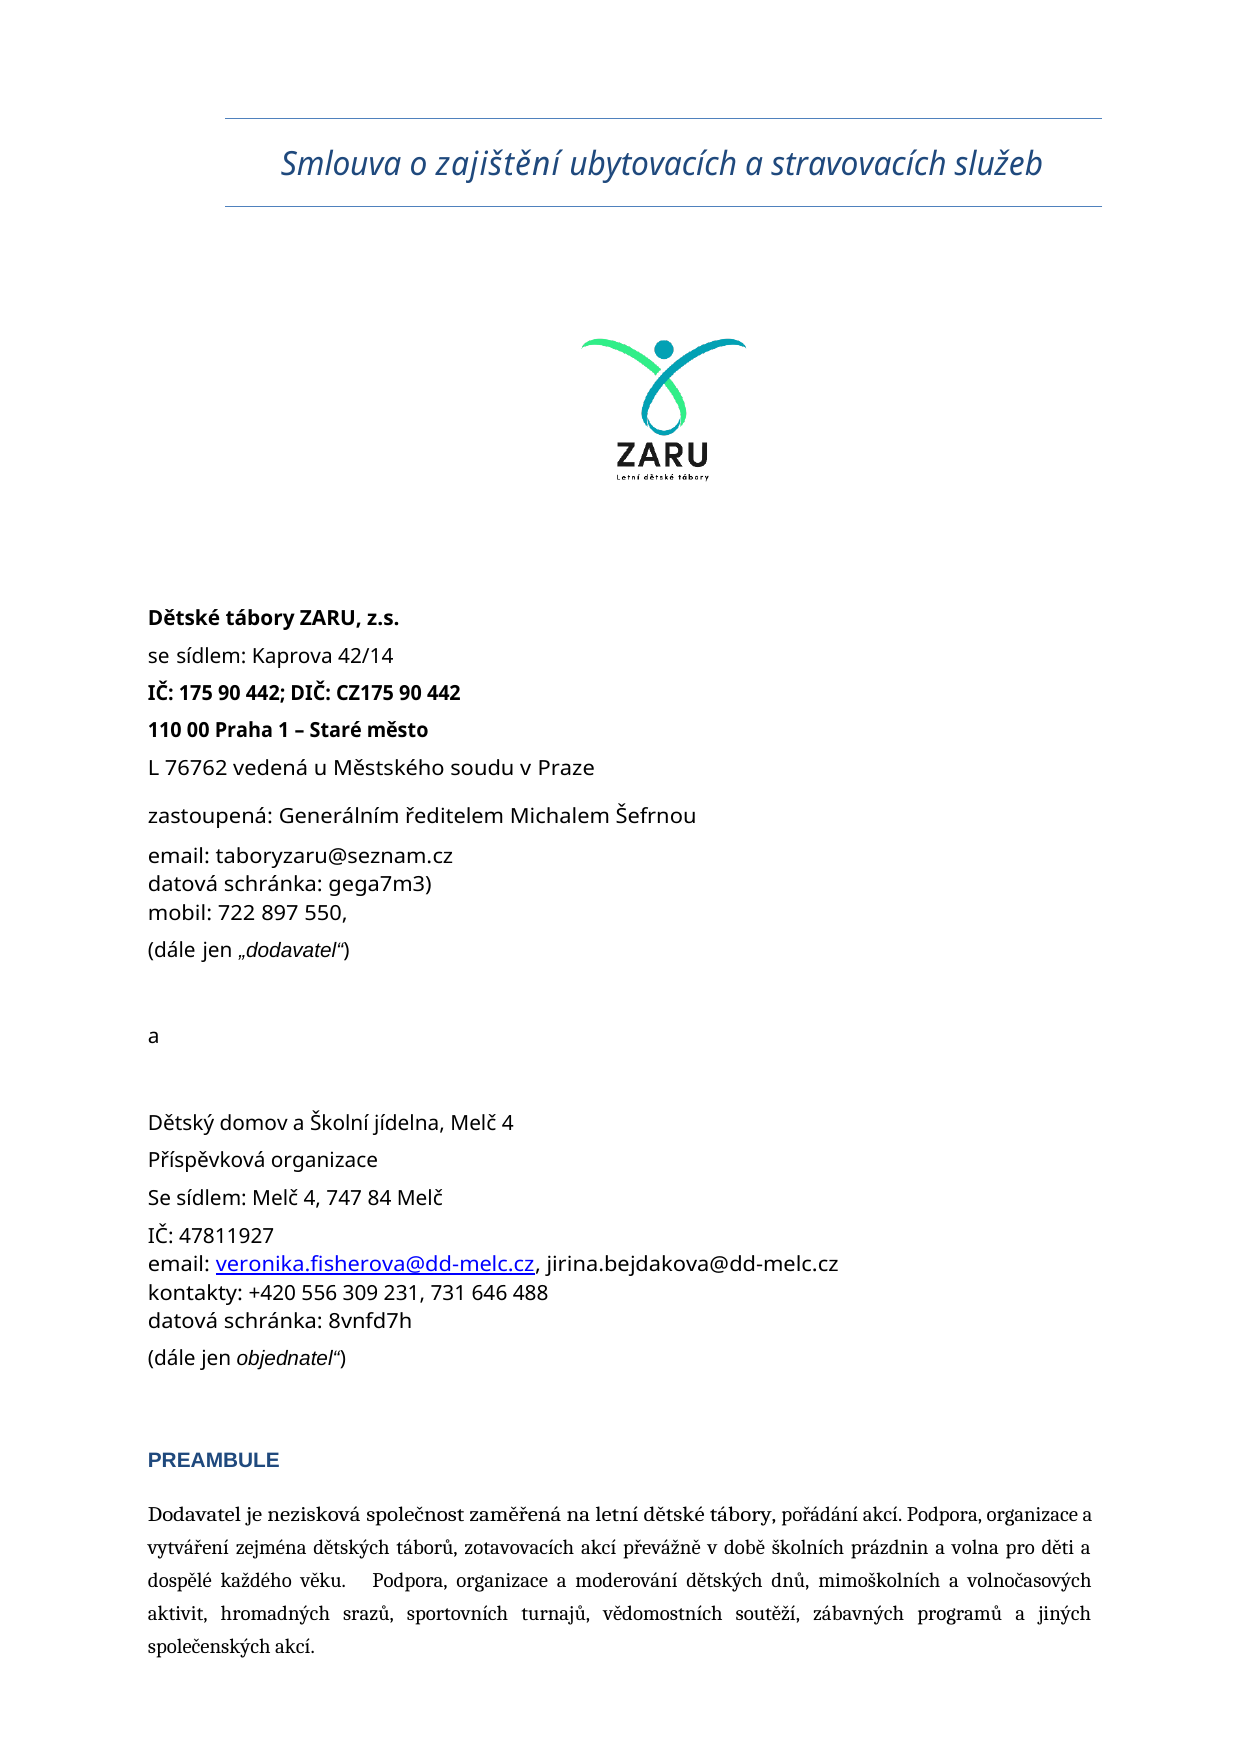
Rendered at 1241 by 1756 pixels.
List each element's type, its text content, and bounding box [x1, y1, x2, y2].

text kontakty: +420 556 309 231, 731 646 488 [148, 1278, 1192, 1306]
text L 76762 vedená u Městského soudu v Praze [148, 753, 738, 782]
text IČ: 175 90 442; DIČ: CZ175 90 442 [148, 678, 1192, 707]
text Dětský domov a Školní jídelna, Melč 4 [148, 1108, 1192, 1136]
text zastoupená: Generálním ředitelem Michalem Šefrnou [148, 801, 738, 830]
text a [148, 1021, 366, 1049]
text mobil: 722 897 550, [148, 898, 1192, 926]
text Dětské tábory ZARU, z.s. [148, 603, 1192, 632]
text Příspěvková organizace [148, 1146, 1192, 1174]
text email: veronika.fisherova@dd-melc.cz, jirina.bejdakova@dd-melc.cz [148, 1249, 1192, 1278]
picture [537, 297, 791, 551]
subtitle PREAMBULE [148, 1448, 1192, 1472]
text Dodavatel je nezisková společnost zaměřená na letní dětské tábory, pořádání akcí. Podpora, organizace a vytváření zejména dětských táborů, zotavovacích akcí převážně v době školních prázdnin a volna pro děti a dospělé každého věku. Podpora, organizace a moderování dětských dnů, mimoškolních a volnočasových aktivit, hromadných srazů, sportovních turnajů, vědomostních soutěží, zábavných programů a jiných společenských akcí. [148, 1503, 1093, 1659]
text datová schránka: 8vnfd7h [148, 1306, 1192, 1335]
text Se sídlem: Melč 4, 747 84 Melč [148, 1183, 1192, 1212]
text se sídlem: Kaprova 42/14 [148, 641, 1192, 669]
text (dále jen objednatel“) [148, 1343, 1192, 1372]
text IČ: 47811927 [148, 1221, 1192, 1249]
text 110 00 Praha 1 – Staré město [148, 716, 1192, 744]
text datová schránka: gega7m3) [148, 869, 1192, 898]
text (dále jen „dodavatel“) [148, 935, 366, 963]
text email: taboryzaru@seznam.cz [148, 841, 1192, 869]
text Smlouva o zajištění ubytovacích a stravovacích služeb [225, 119, 1102, 206]
